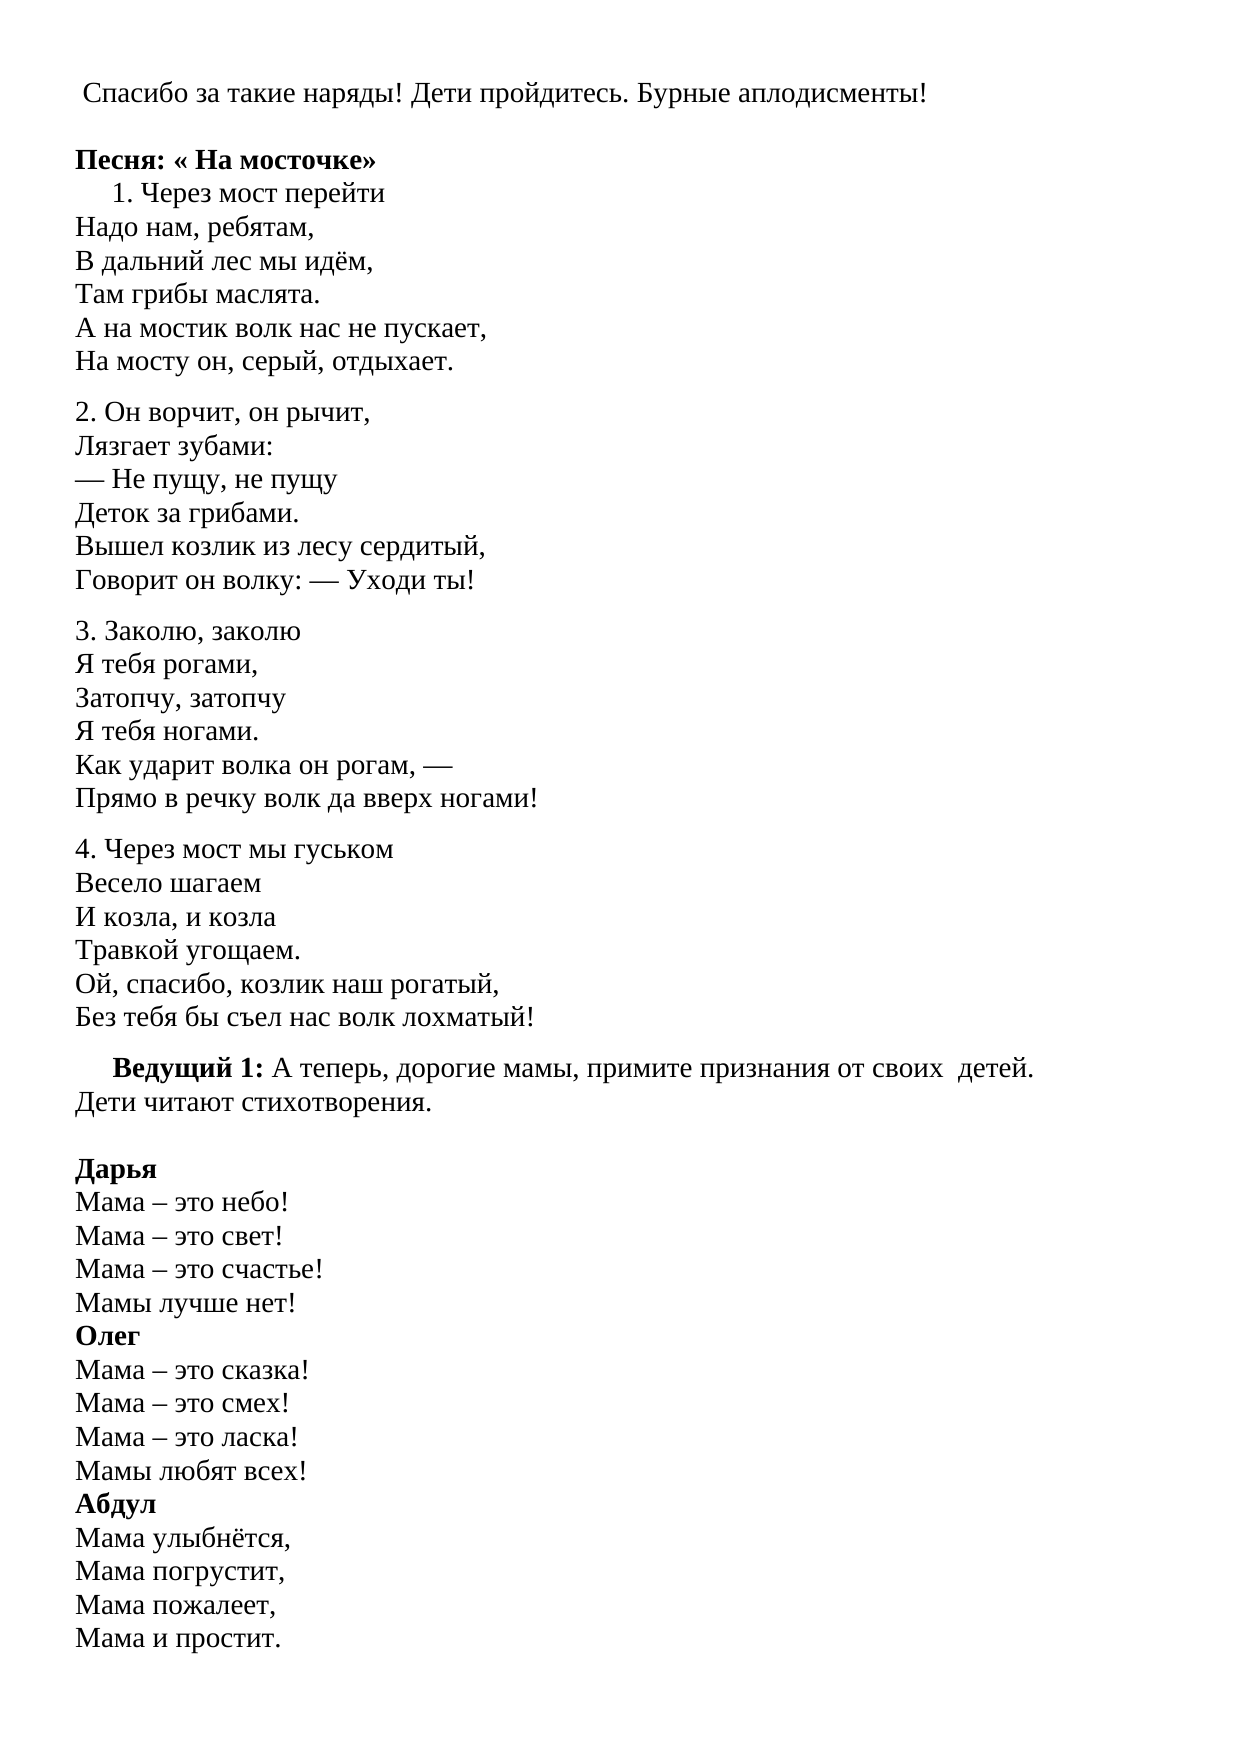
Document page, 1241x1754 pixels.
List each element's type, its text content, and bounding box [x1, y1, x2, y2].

text Мамы любят всех! [75, 1453, 1165, 1486]
text Дети читают стихотворения. [75, 1084, 1165, 1117]
text 4. Через мост мы гуськом Весело шагаем И козла, и козла Травкой угощаем. Ой, спасибо, козлик наш рогатый, Без тебя бы съел нас волк лохматый! [75, 832, 1165, 1033]
text Мама – это смех! [75, 1386, 1165, 1419]
text Дарья [75, 1151, 1165, 1184]
text Песня: « На мосточке» [75, 142, 1165, 176]
text Мама и простит. [75, 1620, 1165, 1654]
text Мама пожалеет, [75, 1587, 1165, 1620]
list Ведущий 1: А теперь, дорогие мамы, примите признания от своих детей. [112, 1050, 1165, 1084]
text 3. Заколю, заколю Я тебя рогами, Затопчу, затопчу Я тебя ногами. Как ударит волка он рогам, — Прямо в речку волк да вверх ногами! [75, 613, 1165, 814]
text 1. Через мост перейти Надо нам, ребятам, В дальний лес мы идём, Там грибы маслята. А на мостик волк нас не пускает, На мосту он, серый, отдыхает. [75, 176, 1165, 377]
text Мама – это счастье! [75, 1251, 1165, 1285]
text Спасибо за такие наряды! Дети пройдитесь. Бурные аплодисменты! [75, 75, 1165, 108]
text Мама – это ласка! [75, 1419, 1165, 1453]
text Мамы лучше нет! [75, 1285, 1165, 1318]
text Мама погрустит, [75, 1553, 1165, 1587]
text Мама – это сказка! [75, 1352, 1165, 1386]
text Мама – это свет! [75, 1218, 1165, 1251]
text 2. Он ворчит, он рычит, Лязгает зубами: — Не пущу, не пущу Деток за грибами. Вышел козлик из лесу сердитый, Говорит он волку: — Уходи ты! [75, 394, 1165, 596]
text Абдул [75, 1486, 1165, 1520]
text Мама улыбнётся, [75, 1520, 1165, 1553]
text Олег [75, 1318, 1165, 1352]
text Мама – это небо! [75, 1184, 1165, 1218]
